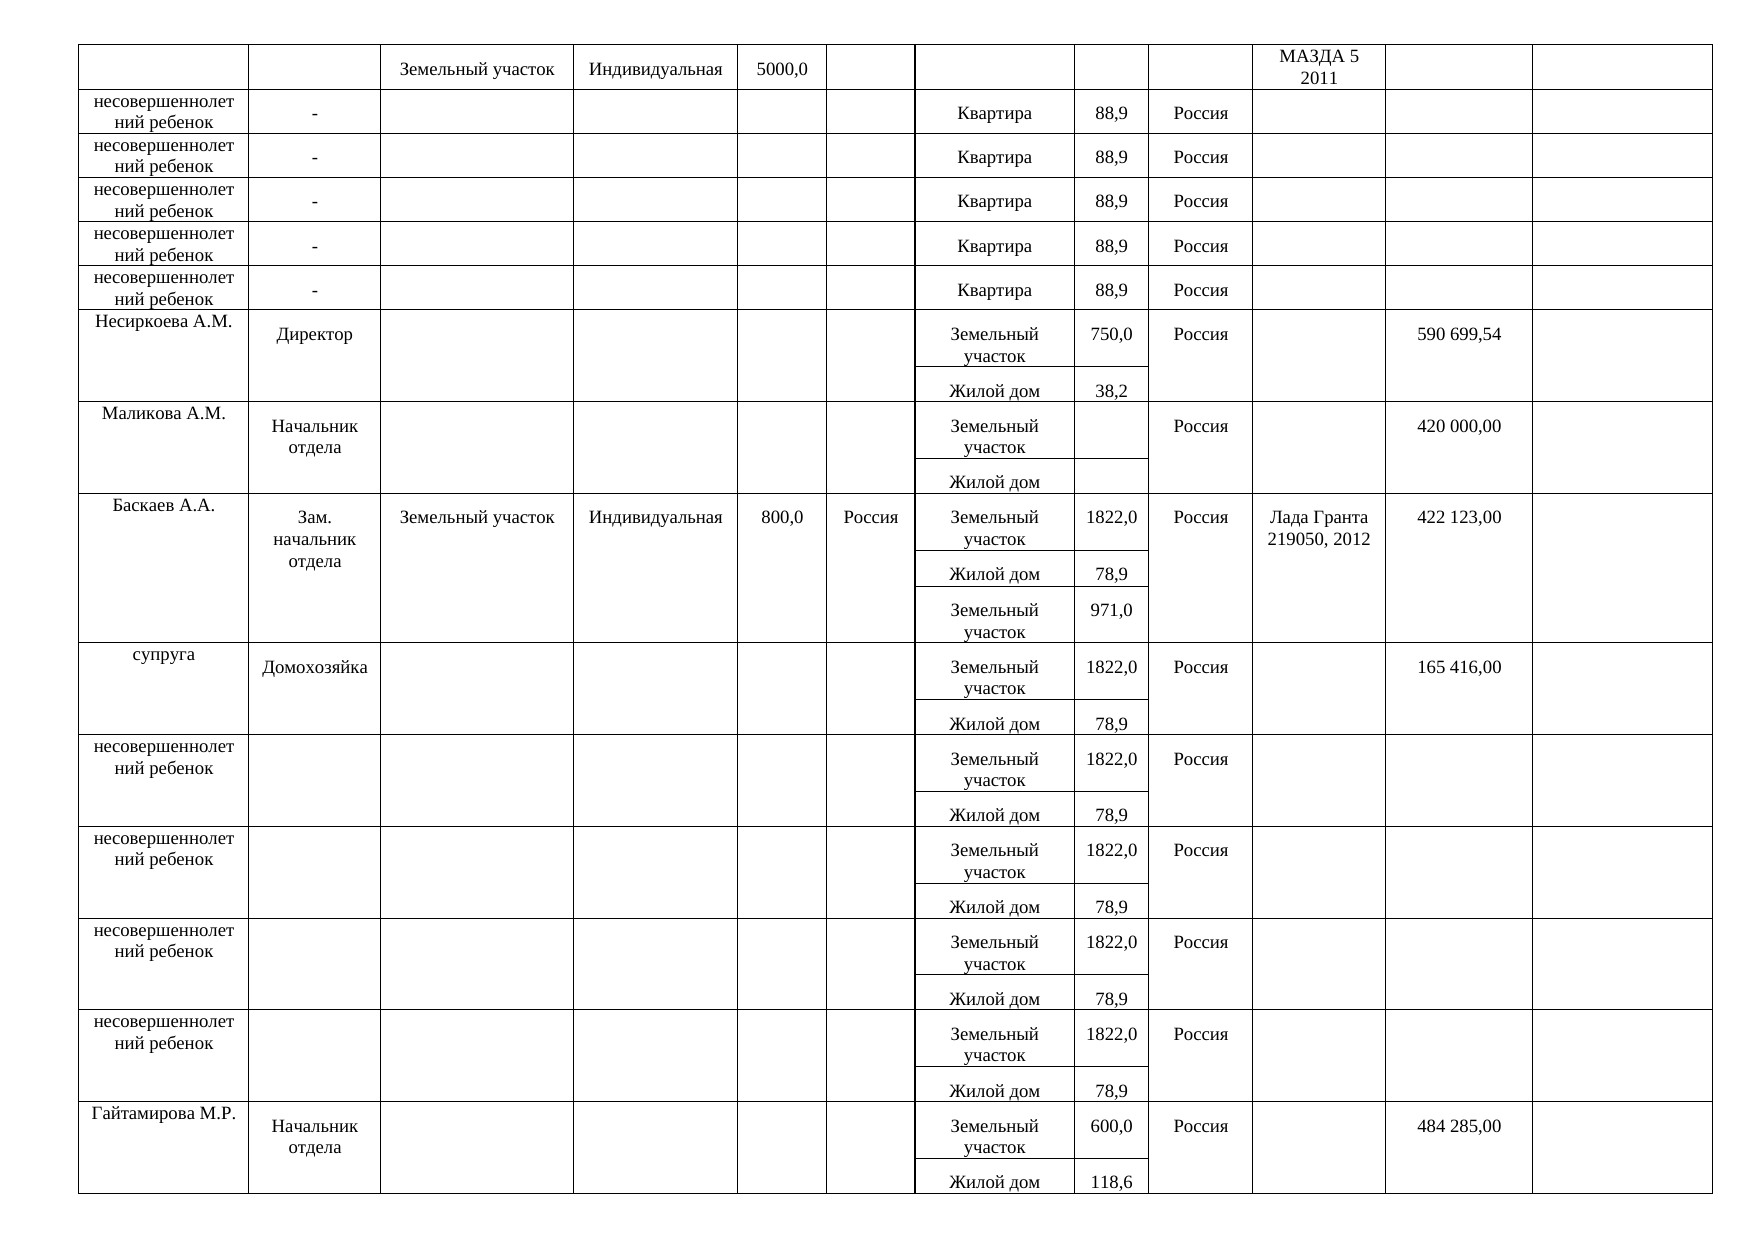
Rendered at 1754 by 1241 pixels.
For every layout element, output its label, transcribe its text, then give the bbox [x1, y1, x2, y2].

table_cell [827, 735, 914, 826]
table_cell Индивидуальная [574, 494, 737, 642]
table_cell [738, 90, 826, 133]
table_cell [1253, 310, 1385, 401]
table_cell 78,9 [1075, 884, 1148, 917]
table_cell 5000,0 [738, 45, 826, 88]
table_cell Россия [1149, 222, 1252, 265]
table_cell 1822,0 [1075, 735, 1148, 791]
table_cell Земельный участок [916, 402, 1074, 458]
table_cell [574, 735, 737, 826]
table_cell [1386, 266, 1532, 309]
table_cell [574, 402, 737, 493]
table_cell [1253, 1010, 1385, 1101]
table_cell [381, 222, 573, 265]
table_cell 1822,0 [1075, 1010, 1148, 1066]
table_cell [1253, 643, 1385, 734]
table_cell Земельный участок [916, 735, 1074, 791]
table_cell Квартира [916, 222, 1074, 265]
table_cell [574, 919, 737, 1009]
table_cell 1822,0 [1075, 919, 1148, 974]
table_cell [827, 827, 914, 917]
table_cell [1533, 1010, 1712, 1101]
table_cell [381, 266, 573, 309]
table_cell [1253, 90, 1385, 133]
table_cell Земельный участок [916, 587, 1074, 642]
table_cell 78,9 [1075, 700, 1148, 734]
table_cell [574, 90, 737, 133]
table_cell [1386, 134, 1532, 177]
table_cell [1386, 1010, 1532, 1101]
table_cell Земельный участок [916, 643, 1074, 699]
table_cell [1253, 735, 1385, 826]
table_cell [827, 1102, 914, 1193]
table_cell [1075, 402, 1148, 458]
table_cell [738, 919, 826, 1009]
table_cell [1386, 90, 1532, 133]
table_cell 165 416,00 [1386, 643, 1532, 734]
table_cell Жилой дом [916, 884, 1074, 917]
table_cell Земельный участок [916, 310, 1074, 366]
table_cell [738, 735, 826, 826]
table_cell Россия [1149, 402, 1252, 493]
table_cell 78,9 [1075, 975, 1148, 1009]
table_cell Квартира [916, 178, 1074, 221]
table_cell [738, 1010, 826, 1101]
table_cell [827, 1010, 914, 1101]
table_cell [249, 827, 380, 917]
table_cell [738, 402, 826, 493]
table_cell [1533, 827, 1712, 917]
table_cell [1253, 919, 1385, 1009]
table_cell Россия [1149, 1102, 1252, 1193]
table_cell [249, 1010, 380, 1101]
table_cell [1533, 643, 1712, 734]
table_cell Россия [1149, 827, 1252, 917]
table_cell [1253, 402, 1385, 493]
table_cell [249, 919, 380, 1009]
table_cell Земельный участок [916, 1102, 1074, 1158]
table_cell [827, 310, 914, 401]
table_cell Россия [1149, 310, 1252, 401]
table_cell 118,6 [1075, 1159, 1148, 1193]
table_cell Домохозяйка [249, 643, 380, 734]
table_cell [1533, 1102, 1712, 1193]
table_cell Жилой дом [916, 792, 1074, 826]
table_cell - [249, 90, 380, 133]
table_cell [381, 402, 573, 493]
table_cell [381, 919, 573, 1009]
table_cell [827, 266, 914, 309]
table_cell Россия [1149, 643, 1252, 734]
table_cell [249, 735, 380, 826]
table_cell Россия [1149, 735, 1252, 826]
table_cell Квартира [916, 134, 1074, 177]
table_cell несовершеннолетний ребенок [79, 266, 248, 309]
table_cell 420 000,00 [1386, 402, 1532, 493]
table_cell 800,0 [738, 494, 826, 642]
table_cell [738, 310, 826, 401]
table_cell Жилой дом [916, 700, 1074, 734]
table_cell Россия [1149, 178, 1252, 221]
table_cell [1253, 266, 1385, 309]
table_cell - [249, 134, 380, 177]
table_cell Зам. начальник отдела [249, 494, 380, 642]
table_cell 1822,0 [1075, 494, 1148, 549]
table_cell 88,9 [1075, 90, 1148, 133]
table_cell Начальник отдела [249, 1102, 380, 1193]
table_cell [1253, 134, 1385, 177]
table_cell [1386, 919, 1532, 1009]
table_cell [827, 90, 914, 133]
table_cell 1822,0 [1075, 827, 1148, 882]
table_cell Лада Гранта 219050, 2012 [1253, 494, 1385, 642]
table_cell Маликова А.М. [79, 402, 248, 493]
table_cell [1533, 266, 1712, 309]
table_cell [1253, 222, 1385, 265]
table_cell [738, 266, 826, 309]
table_cell несовершеннолетний ребенок [79, 919, 248, 1009]
table_cell 600,0 [1075, 1102, 1148, 1158]
table_cell [738, 1102, 826, 1193]
table_cell [827, 402, 914, 493]
table_cell Директор [249, 310, 380, 401]
table_cell [1386, 178, 1532, 221]
table_cell [1533, 134, 1712, 177]
table_cell [1075, 459, 1148, 493]
table_cell [381, 134, 573, 177]
table_cell несовершеннолетний ребенок [79, 222, 248, 265]
table_cell Баскаев А.А. [79, 494, 248, 642]
table_cell [1533, 735, 1712, 826]
table_cell [381, 178, 573, 221]
table_cell [1253, 827, 1385, 917]
table_cell 38,2 [1075, 367, 1148, 401]
table_cell [574, 1102, 737, 1193]
table_cell [1533, 402, 1712, 493]
table_cell [574, 1010, 737, 1101]
table_cell Земельный участок [381, 45, 573, 88]
table_cell Земельный участок [916, 1010, 1074, 1066]
table_cell Жилой дом [916, 367, 1074, 401]
table_cell [1533, 310, 1712, 401]
table_cell Россия [1149, 90, 1252, 133]
table_cell [1386, 735, 1532, 826]
table_cell Россия [1149, 266, 1252, 309]
table_cell [1386, 222, 1532, 265]
table_cell [738, 222, 826, 265]
table_cell [1386, 827, 1532, 917]
table_cell [1533, 494, 1712, 642]
table_cell несовершеннолетний ребенок [79, 90, 248, 133]
table_cell Квартира [916, 90, 1074, 133]
table_cell Начальник отдела [249, 402, 380, 493]
table_cell Квартира [916, 266, 1074, 309]
table_cell [1533, 919, 1712, 1009]
table_cell [381, 643, 573, 734]
table_cell [381, 735, 573, 826]
table_cell Жилой дом [916, 551, 1074, 586]
table_cell [381, 90, 573, 133]
table_cell Россия [1149, 1010, 1252, 1101]
table_cell Земельный участок [916, 827, 1074, 882]
table_cell 78,9 [1075, 1067, 1148, 1101]
table_cell [574, 222, 737, 265]
table_cell 88,9 [1075, 222, 1148, 265]
table_cell 88,9 [1075, 178, 1148, 221]
table_cell 78,9 [1075, 792, 1148, 826]
table_cell Несиркоева А.М. [79, 310, 248, 401]
table_cell [381, 1010, 573, 1101]
table_cell несовершеннолетний ребенок [79, 735, 248, 826]
table_cell - [249, 222, 380, 265]
table_cell [381, 1102, 573, 1193]
table_cell несовершеннолетний ребенок [79, 827, 248, 917]
table_cell [827, 222, 914, 265]
table_cell несовершеннолетний ребенок [79, 134, 248, 177]
table_cell Жилой дом [916, 1067, 1074, 1101]
table_cell несовершеннолетний ребенок [79, 1010, 248, 1101]
table_cell Жилой дом [916, 975, 1074, 1009]
table_cell [738, 134, 826, 177]
table_cell [574, 178, 737, 221]
table_cell [738, 827, 826, 917]
table_cell [827, 134, 914, 177]
table_cell [574, 134, 737, 177]
table_cell [827, 919, 914, 1009]
table_cell 78,9 [1075, 551, 1148, 586]
table_cell 971,0 [1075, 587, 1148, 642]
table_cell [574, 310, 737, 401]
table_cell [738, 643, 826, 734]
table_cell 88,9 [1075, 134, 1148, 177]
table_cell Россия [1149, 494, 1252, 642]
table_cell Россия [1149, 919, 1252, 1009]
table_cell Земельный участок [916, 494, 1074, 549]
table_cell - [249, 266, 380, 309]
table_cell Жилой дом [916, 459, 1074, 493]
table_cell Россия [827, 494, 914, 642]
table_cell [1533, 222, 1712, 265]
table_cell [1253, 178, 1385, 221]
table_cell - [249, 178, 380, 221]
table_cell [381, 310, 573, 401]
table_cell 590 699,54 [1386, 310, 1532, 401]
table_cell Гайтамирова М.Р. [79, 1102, 248, 1193]
table_cell 750,0 [1075, 310, 1148, 366]
table_cell 422 123,00 [1386, 494, 1532, 642]
table_cell [574, 266, 737, 309]
table_cell [738, 178, 826, 221]
table_cell супруга [79, 643, 248, 734]
table_cell [1533, 178, 1712, 221]
table_cell несовершеннолетний ребенок [79, 178, 248, 221]
table_cell Земельный участок [381, 494, 573, 642]
table_cell Россия [1149, 134, 1252, 177]
table_cell [1533, 90, 1712, 133]
table_cell [574, 643, 737, 734]
table_cell [827, 178, 914, 221]
table_cell [1253, 1102, 1385, 1193]
table_cell Индивидуальная [574, 45, 737, 88]
table_cell 484 285,00 [1386, 1102, 1532, 1193]
table_cell Земельный участок [916, 919, 1074, 974]
table_cell [381, 827, 573, 917]
table_cell Жилой дом [916, 1159, 1074, 1193]
table_cell [574, 827, 737, 917]
table_cell 1822,0 [1075, 643, 1148, 699]
table_cell [827, 643, 914, 734]
table_cell 88,9 [1075, 266, 1148, 309]
